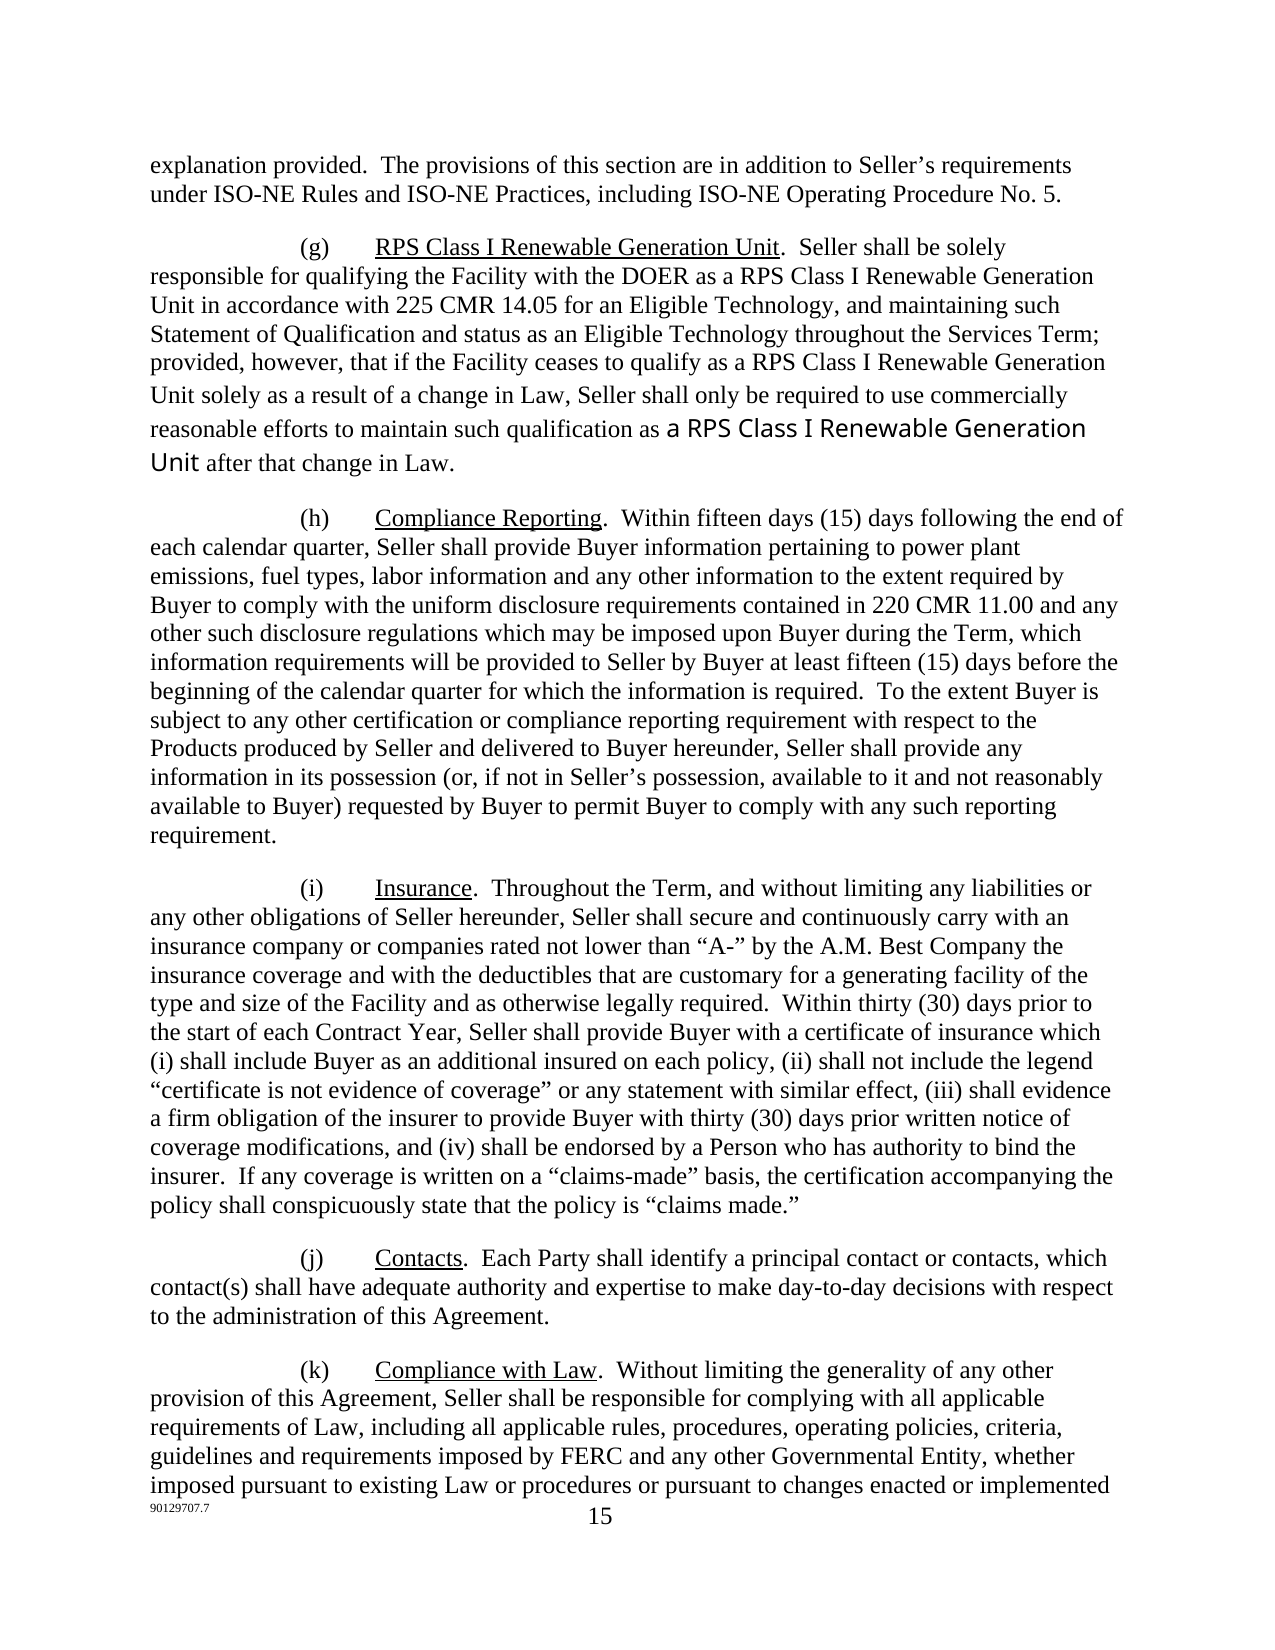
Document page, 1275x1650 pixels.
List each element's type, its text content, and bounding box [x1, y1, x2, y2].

list Insurance. Throughout the Term, and without limiting any liabilities or any other obligations of Seller hereunder, Seller shall secure and continuously carry with an insurance company or companies rated not lower than “A-” by the A.M. Best Company the insurance coverage and with the deductibles that are customary for a generating facility of the type and size of the Facility and as otherwise legally required. Within thirty (30) days prior to the start of each Contract Year, Seller shall provide Buyer with a certificate of insurance which (i) shall include Buyer as an additional insured on each policy, (ii) shall not include the legend “certificate is not evidence of coverage” or any statement with similar effect, (iii) shall evidence a firm obligation of the insurer to provide Buyer with thirty (30) days prior written notice of coverage modifications, and (iv) shall be endorsed by a Person who has authority to bind the insurer. If any coverage is written on a “claims-made” basis, the certification accompanying the policy shall conspicuously state that the policy is “claims made.” [150, 873, 1125, 1218]
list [150, 150, 1125, 207]
list Contacts. Each Party shall identify a principal contact or contacts, which contact(s) shall have adequate authority and expertise to make day-to-day decisions with respect to the administration of this Agreement. [150, 1243, 1125, 1330]
list RPS Class I Renewable Generation Unit. Seller shall be solely responsible for qualifying the Facility with the DOER as a RPS Class I Renewable Generation Unit in accordance with 225 CMR 14.05 for an Eligible Technology, and maintaining such Statement of Qualification and status as an Eligible Technology throughout the Services Term; provided, however, that if the Facility ceases to qualify as a RPS Class I Renewable Generation Unit solely as a result of a change in Law, Seller shall only be required to use commercially reasonable efforts to maintain such qualification as a RPS Class I Renewable Generation Unit after that change in Law. [150, 232, 1125, 478]
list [150, 1355, 1125, 1498]
list Compliance Reporting. Within fifteen days (15) days following the end of each calendar quarter, Seller shall provide Buyer information pertaining to power plant emissions, fuel types, labor information and any other information to the extent required by Buyer to comply with the uniform disclosure requirements contained in 220 CMR 11.00 and any other such disclosure regulations which may be imposed upon Buyer during the Term, which information requirements will be provided to Seller by Buyer at least fifteen (15) days before the beginning of the calendar quarter for which the information is required. To the extent Buyer is subject to any other certification or compliance reporting requirement with respect to the Products produced by Seller and delivered to Buyer hereunder, Seller shall provide any information in its possession (or, if not in Seller’s possession, available to it and not reasonably available to Buyer) requested by Buyer to permit Buyer to comply with any such reporting requirement. [150, 503, 1125, 848]
